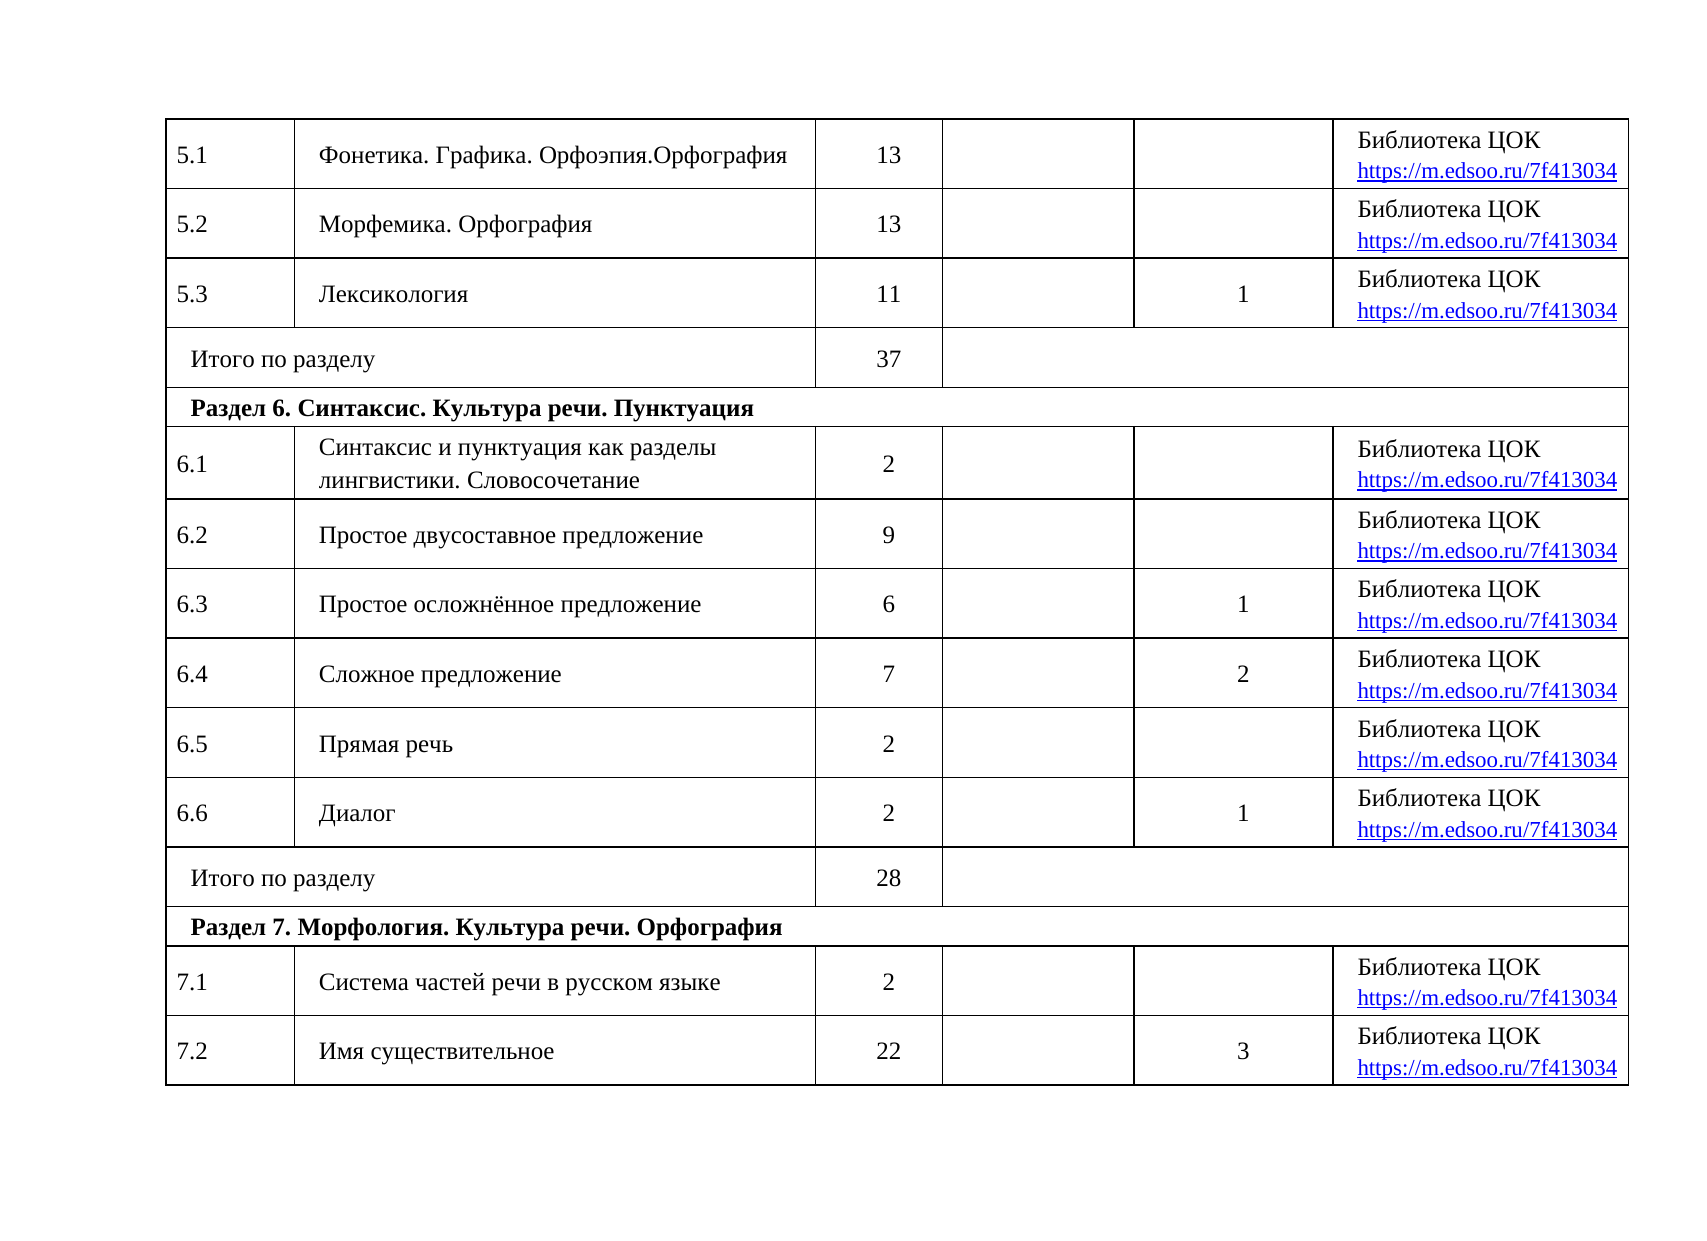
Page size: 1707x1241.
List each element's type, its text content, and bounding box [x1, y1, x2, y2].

table_cell [1135, 500, 1332, 568]
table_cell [1334, 120, 1628, 188]
table_cell 13 [816, 120, 942, 188]
table_cell 2 [816, 708, 942, 776]
table_cell Раздел 6. Синтаксис. Культура речи. Пунктуация [167, 388, 1628, 426]
table_cell [943, 500, 1133, 568]
table_cell [943, 569, 1133, 637]
table_cell 28 [816, 848, 942, 906]
table_cell 6.4 [167, 639, 294, 707]
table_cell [1334, 947, 1628, 1014]
table_cell 7.1 [167, 947, 294, 1014]
table_cell [943, 778, 1133, 846]
table_cell Система частей речи в русском языке [295, 947, 815, 1014]
table_cell 11 [816, 259, 942, 327]
table_cell Библиотека ЦОК https://m.edsoo.ru/7f413034 [1334, 569, 1628, 637]
table_cell 22 [816, 1016, 942, 1084]
table_cell Библиотека ЦОК https://m.edsoo.ru/7f413034 [1334, 778, 1628, 846]
table_cell [1135, 427, 1332, 498]
table_cell 1 [1135, 259, 1332, 327]
table_cell 13 [816, 189, 942, 257]
table_cell 6.6 [167, 778, 294, 846]
table_cell Прямая речь [295, 708, 815, 776]
table_cell [1135, 120, 1332, 188]
table_cell Библиотека ЦОК https://m.edsoo.ru/7f413034 [1334, 259, 1628, 327]
table_cell 2 [816, 947, 942, 1014]
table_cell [1334, 189, 1628, 257]
table_cell Простое двусоставное предложение [295, 500, 815, 568]
table_cell 2 [816, 427, 942, 498]
table_cell 5.3 [167, 259, 294, 327]
table_cell Морфемика. Орфография [295, 189, 815, 257]
table_cell 1 [1135, 778, 1332, 846]
table_cell Диалог [295, 778, 815, 846]
table_cell Итого по разделу [167, 328, 815, 386]
table_cell Раздел 7. Морфология. Культура речи. Орфография [167, 907, 1628, 945]
table_cell [943, 328, 1628, 386]
table_cell Итого по разделу [167, 848, 815, 906]
table_cell 7.2 [167, 1016, 294, 1084]
table_cell 1 [1135, 569, 1332, 637]
table_cell 7 [816, 639, 942, 707]
table_cell Фонетика. Графика. Орфоэпия.Орфография [295, 120, 815, 188]
table_cell 6.3 [167, 569, 294, 637]
table_cell [943, 848, 1628, 906]
table_cell [1135, 947, 1332, 1014]
table_cell Синтаксис и пунктуация как разделы лингвистики. Словосочетание [295, 427, 815, 498]
table_cell [943, 639, 1133, 707]
table_cell Библиотека ЦОК https://m.edsoo.ru/7f413034 [1334, 500, 1628, 568]
table_cell 6 [816, 569, 942, 637]
table_cell 5.2 [167, 189, 294, 257]
table_cell 37 [816, 328, 942, 386]
table_cell 5.1 [167, 120, 294, 188]
table_cell [943, 947, 1133, 1014]
table_cell Сложное предложение [295, 639, 815, 707]
table_cell 9 [816, 500, 942, 568]
table_cell 6.1 [167, 427, 294, 498]
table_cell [1334, 1016, 1628, 1084]
table_cell Имя существительное [295, 1016, 815, 1084]
table_cell 6.5 [167, 708, 294, 776]
table_cell Библиотека ЦОК https://m.edsoo.ru/7f413034 [1334, 427, 1628, 498]
table_cell 3 [1135, 1016, 1332, 1084]
table_cell [943, 708, 1133, 776]
table_cell 2 [816, 778, 942, 846]
table_cell [1135, 708, 1332, 776]
table_cell [943, 120, 1133, 188]
table_cell 6.2 [167, 500, 294, 568]
table_cell Библиотека ЦОК https://m.edsoo.ru/7f413034 [1334, 639, 1628, 707]
table_cell Библиотека ЦОК https://m.edsoo.ru/7f413034 [1334, 708, 1628, 776]
table_cell [943, 1016, 1133, 1084]
table_cell [1135, 189, 1332, 257]
table_cell [943, 189, 1133, 257]
table_cell [943, 427, 1133, 498]
table_cell Простое осложнённое предложение [295, 569, 815, 637]
table_cell Лексикология [295, 259, 815, 327]
table_cell 2 [1135, 639, 1332, 707]
table_cell [943, 259, 1133, 327]
